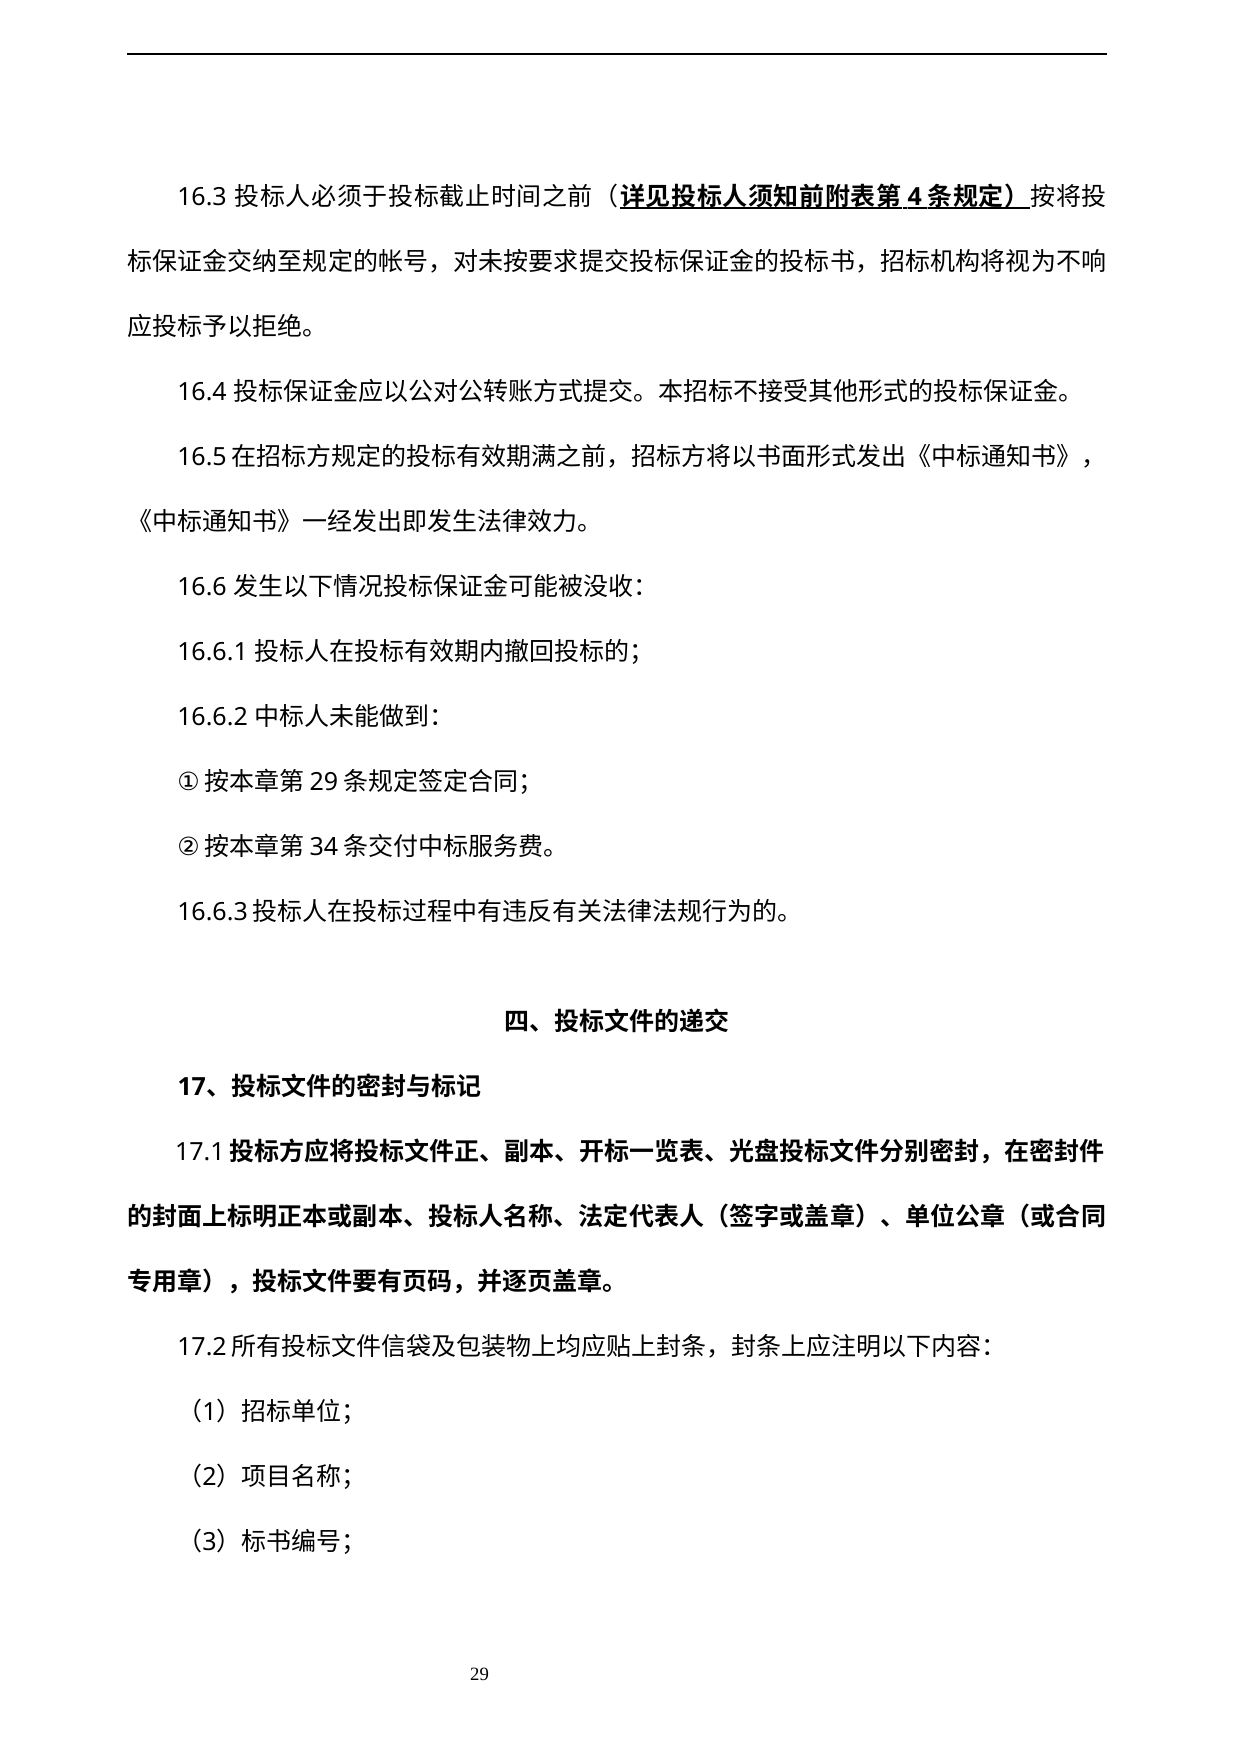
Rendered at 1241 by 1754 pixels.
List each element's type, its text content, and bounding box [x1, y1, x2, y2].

text ②按本章第34条交付中标服务费。 [127, 812, 1107, 877]
text 16.3 投标人必须于投标截止时间之前（详见投标人须知前附表第4条规定）按将投标保证金交纳至规定的帐号，对未按要求提交投标保证金的投标书，招标机构将视为不响应投标予以拒绝。 [127, 162, 1107, 357]
text 16.6.2 中标人未能做到： [127, 682, 1107, 747]
text 16.6.3投标人在投标过程中有违反有关法律法规行为的。 [127, 877, 1107, 942]
text 16.5在招标方规定的投标有效期满之前，招标方将以书面形式发出《中标通知书》，《中标通知书》一经发出即发生法律效力。 [127, 422, 1107, 552]
text 17.2所有投标文件信袋及包装物上均应贴上封条，封条上应注明以下内容： [127, 1312, 1107, 1377]
text ①按本章第29条规定签定合同； [127, 747, 1107, 812]
text （3）标书编号； [127, 1507, 1107, 1572]
text 17、投标文件的密封与标记 [127, 1052, 1107, 1117]
list 投标文件的递交 [127, 987, 1107, 1052]
text （1）招标单位； [127, 1377, 1107, 1442]
text （2）项目名称； [127, 1442, 1107, 1507]
text 17.1投标方应将投标文件正、副本、开标一览表、光盘投标文件分别密封，在密封件的封面上标明正本或副本、投标人名称、法定代表人（签字或盖章）、单位公章（或合同专用章），投标文件要有页码，并逐页盖章。 [127, 1117, 1107, 1312]
text 16.6.1 投标人在投标有效期内撤回投标的； [127, 617, 1107, 682]
text 16.6 发生以下情况投标保证金可能被没收： [127, 552, 1107, 617]
text 16.4 投标保证金应以公对公转账方式提交。本招标不接受其他形式的投标保证金。 [127, 357, 1107, 422]
